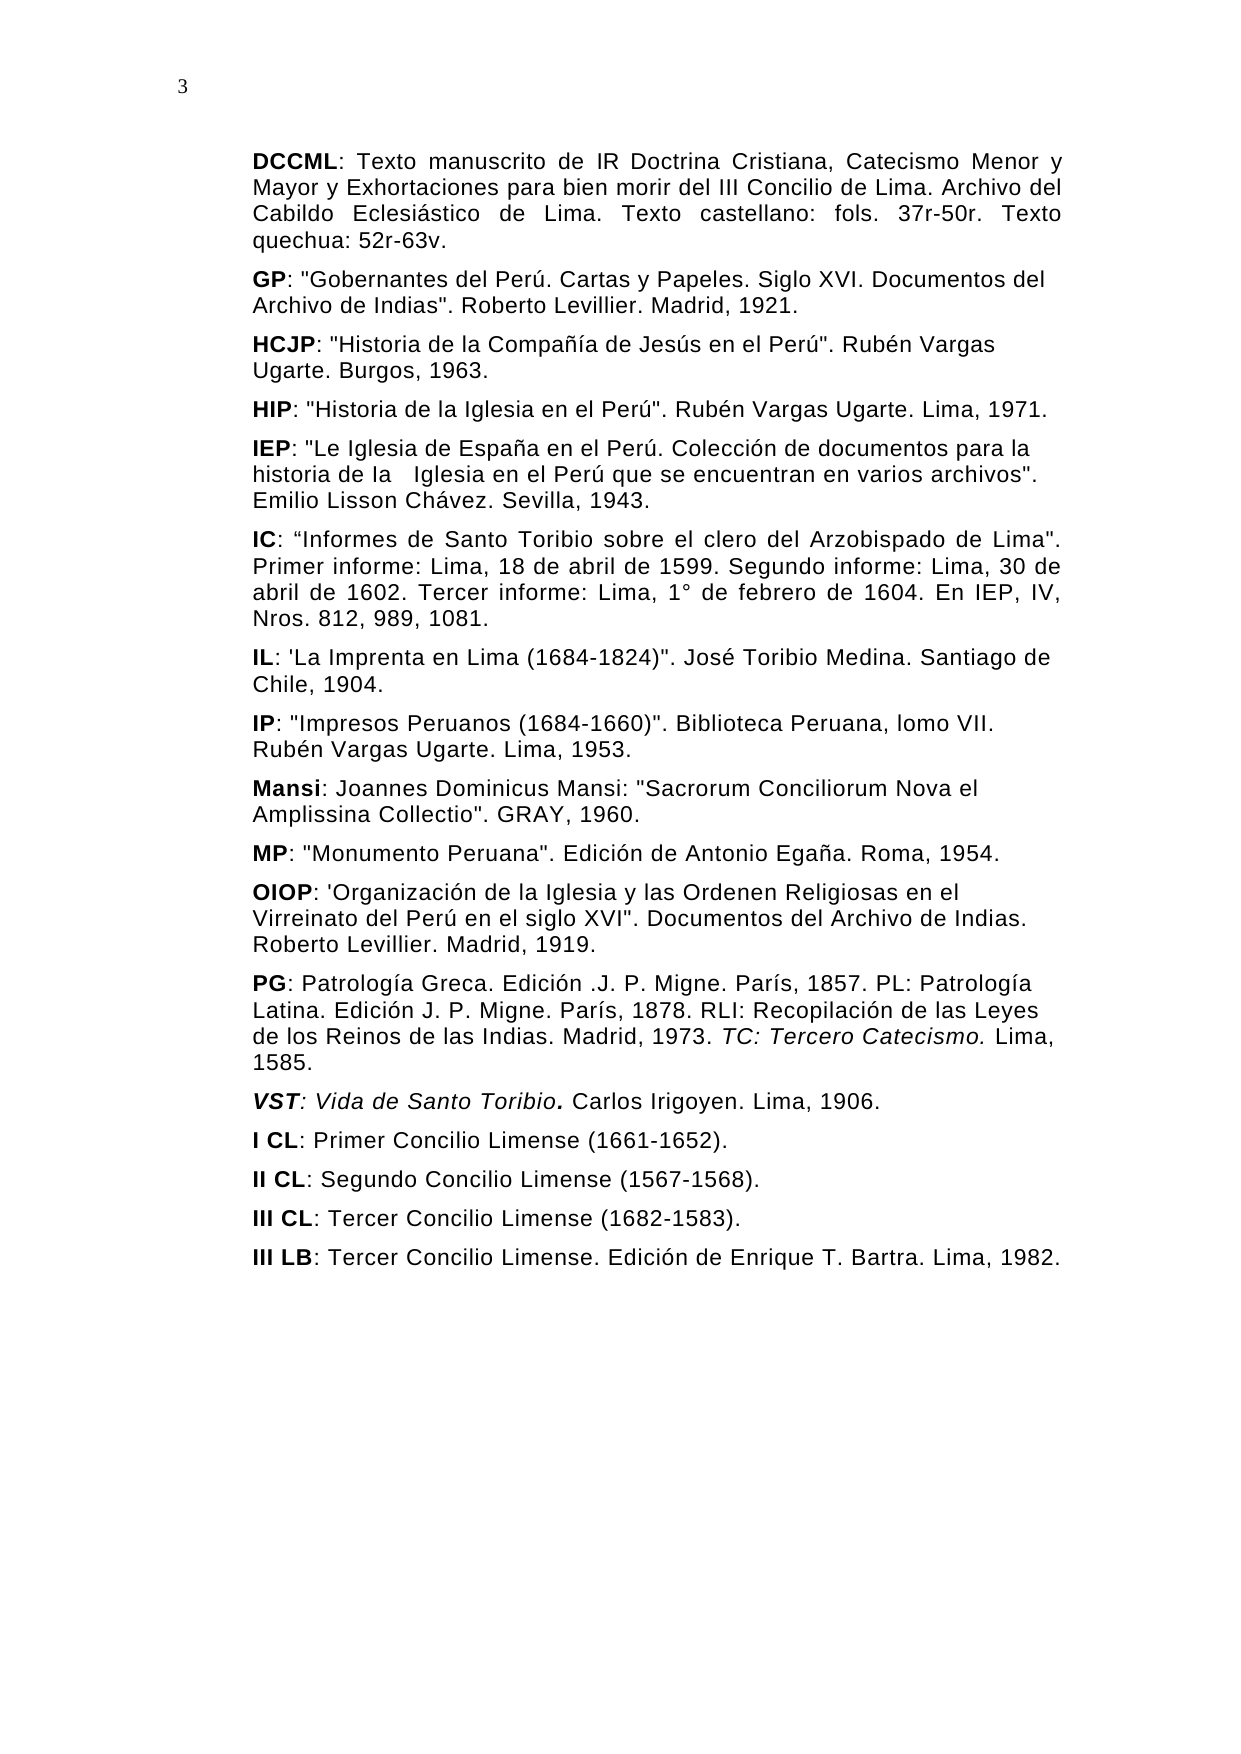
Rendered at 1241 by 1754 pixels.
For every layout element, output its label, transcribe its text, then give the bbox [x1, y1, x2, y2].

text HCJP: "Historia de la Compañía de Jesús en el Perú". Rubén Vargas Ugarte. Burgos, 1963. [252, 331, 1063, 383]
text III CL: Tercer Concilio Limense (1682-1583). [252, 1205, 1063, 1231]
text PG: Patrología Greca. Edición .J. P. Migne. París, 1857. PL: Patrología Latina. Edición J. P. Migne. París, 1878. RLI: Recopilación de las Leyes de los Reinos de las Indias. Madrid, 1973. TC: Tercero Catecismo. Lima, 1585. [252, 970, 1063, 1076]
text II CL: Segundo Concilio Limense (1567-1568). [252, 1166, 1063, 1192]
text Mansi: Joannes Dominicus Mansi: "Sacrorum Conciliorum Nova el Amplissina Collectio". GRAY, 1960. [252, 775, 1063, 827]
text HIP: "Historia de la Iglesia en el Perú". Rubén Vargas Ugarte. Lima, 1971. [252, 396, 1063, 422]
text I CL: Primer Concilio Limense (1661-1652). [252, 1127, 1063, 1153]
text IL: 'La Imprenta en Lima (1684-1824)". José Toribio Medina. Santiago de Chile, 1904. [252, 644, 1063, 697]
text III LB: Tercer Concilio Limense. Edición de Enrique T. Bartra. Lima, 1982. [252, 1244, 1063, 1270]
text IEP: "Le Iglesia de España en el Perú. Colección de documentos para la historia de Ia Iglesia en el Perú que se encuentran en varios archivos". Emilio Lisson Chávez. Sevilla, 1943. [252, 435, 1063, 514]
text DCCML: Texto manuscrito de IR Doctrina Cristiana, Catecismo Menor y Mayor y Exhortaciones para bien morir del III Concilio de Lima. Archivo del Cabildo Eclesiástico de Lima. Texto castellano: fols. 37r-50r. Texto quechua: 52r-63v. [252, 148, 1063, 253]
text IC: “Informes de Santo Toribio sobre el clero del Arzobispado de Lima". Primer informe: Lima, 18 de abril de 1599. Segundo informe: Lima, 30 de abril de 1602. Tercer informe: Lima, 1° de febrero de 1604. En IEP, IV, Nros. 812, 989, 1081. [252, 526, 1063, 632]
text OIOP: 'Organización de la Iglesia y las Ordenen Religiosas en el Virreinato del Perú en el siglo XVI". Documentos del Archivo de Indias. Roberto Levillier. Madrid, 1919. [252, 879, 1063, 958]
text IP: "Impresos Peruanos (1684-1660)". Biblioteca Peruana, lomo VII. Rubén Vargas Ugarte. Lima, 1953. [252, 709, 1063, 762]
text MP: "Monumento Peruana". Edición de Antonio Egaña. Roma, 1954. [252, 840, 1063, 866]
text VST: Vida de Santo Toribio. Carlos Irigoyen. Lima, 1906. [252, 1088, 1063, 1114]
text GP: "Gobernantes del Perú. Cartas y Papeles. Siglo XVI. Documentos del Archivo de Indias". Roberto Levillier. Madrid, 1921. [252, 266, 1063, 318]
